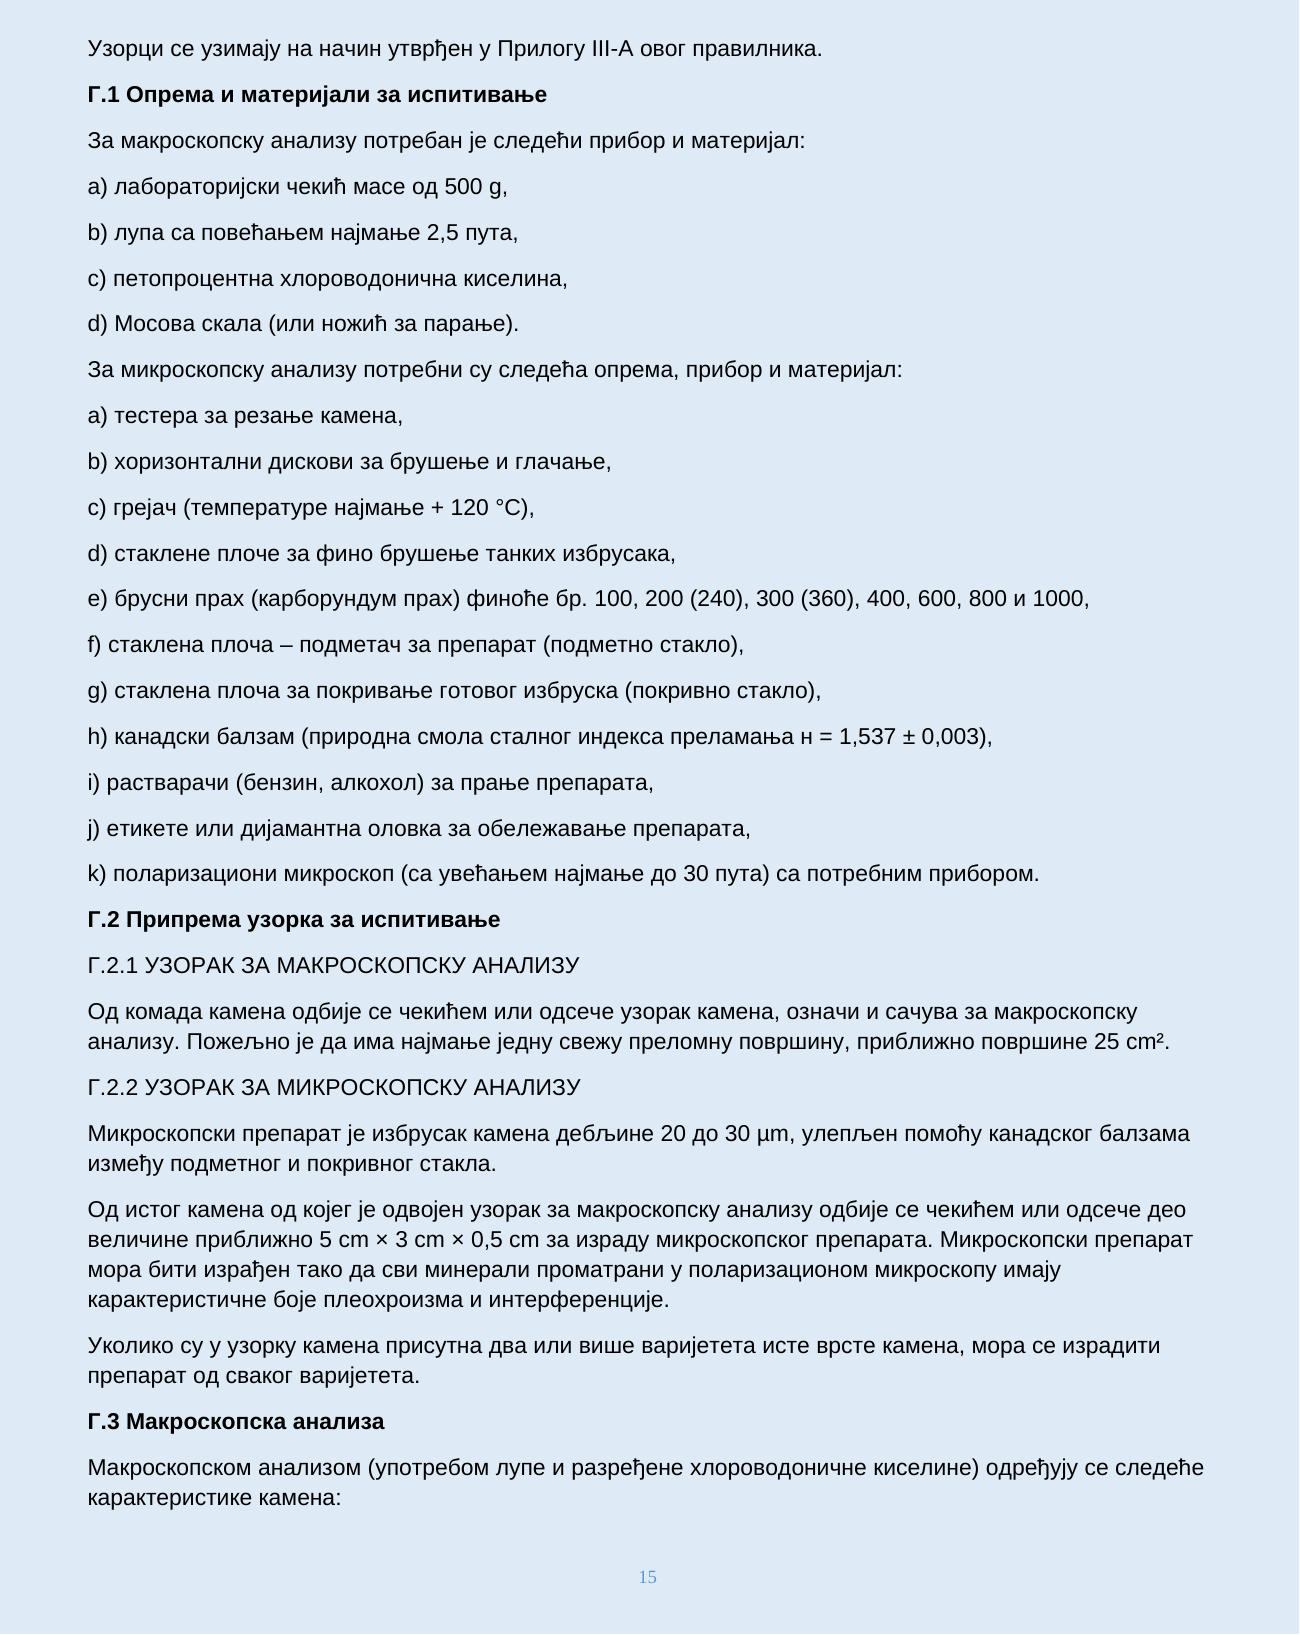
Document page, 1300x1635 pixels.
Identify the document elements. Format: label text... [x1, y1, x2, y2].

text Г.2.1 УЗОРАК ЗА МАКРОСКОПСКУ АНАЛИЗУ [87, 952, 1207, 978]
text Макроскопском анализом (употребом лупе и разређене хлороводоничне киселине) одређују се следеће карактеристике камена: [87, 1454, 1207, 1511]
text b) лупа са повећањем најмање 2,5 пута, [87, 219, 1207, 245]
text c) петопроцентна хлороводонична киселина, [87, 264, 1207, 291]
text d) стаклене плоче за фино брушење танких избрусака, [87, 539, 1207, 566]
text g) стаклена плоча за покривање готовог избруска (покривно стакло), [87, 677, 1207, 703]
text a) тестера за резање камена, [87, 402, 1207, 428]
text a) лабораторијски чекић масе од 500 g, [87, 173, 1207, 199]
text d) Мосова скала (или ножић за парање). [87, 310, 1207, 337]
text c) грејач (температуре најмање + 120 °C), [87, 494, 1207, 520]
text h) канадски балзам (природна смола сталног индекса преламања н = 1,537 ± 0,003), [87, 723, 1207, 749]
text b) хоризонтални дискови за брушење и глачање, [87, 448, 1207, 474]
text e) брусни прах (карборундум прах) финоће бр. 100, 200 (240), 300 (360), 400, 600, 800 и 1000, [87, 585, 1207, 612]
text f) стаклена плоча – подметач за препарат (подметно стакло), [87, 631, 1207, 658]
text Г.1 Oпрeмa и мaтeриjaли зa испитивaњe [87, 81, 1207, 108]
text Г.2.2 УЗОРАК ЗА МИКРОСКОПСКУ АНАЛИЗУ [87, 1074, 1207, 1100]
text Узорци се узимају на начин утврђен у Прилогу III-А овог правилника. [87, 35, 1207, 62]
text За макроскопску анализу потребан је следећи прибор и материјал: [87, 127, 1207, 153]
text Г.2 Припрема узорка за испитивање [87, 906, 1207, 933]
text k) поларизациони микроскоп (са увећањем најмање до 30 пута) сa потребним прибором. [87, 860, 1207, 887]
text Уколико су у узорку камена присутна два или више варијетета исте врсте камена, мора се израдити препарат од сваког варијетета. [87, 1332, 1207, 1389]
text Микроскопски препарат је избрусак камена дебљине 20 до 30 µm, улепљен помоћу канадског балзама између подметног и покривног стакла. [87, 1120, 1207, 1176]
text i) растварачи (бензин, алкохол) за прање препарата, [87, 769, 1207, 795]
text j) етикете или дијамантна оловка за обележавање препарата, [87, 814, 1207, 841]
text Од истог камена од којег је одвојен узорак за макроскопску анализу одбије се чекићем или одсече део величине приближно 5 cm × 3 cm × 0,5 cm за израду микроскопског препарата. Микроскопски препарат мора бити израђен тако да сви минерали проматрани у поларизационом микроскопу имају карактеристичне боје плеохроизма и интерференције. [87, 1196, 1207, 1313]
text За микроскопску анализу потребни су следећа опрема, прибор и материјал: [87, 356, 1207, 383]
text Од комада камена одбије се чекићем или одсече узорак камена, означи и сачува за макроскопску анализу. Пожељно је да има најмање једну свежу преломну површину, приближно површине 25 cm². [87, 998, 1207, 1054]
text Г.3 Макроскопска анализа [87, 1408, 1207, 1435]
